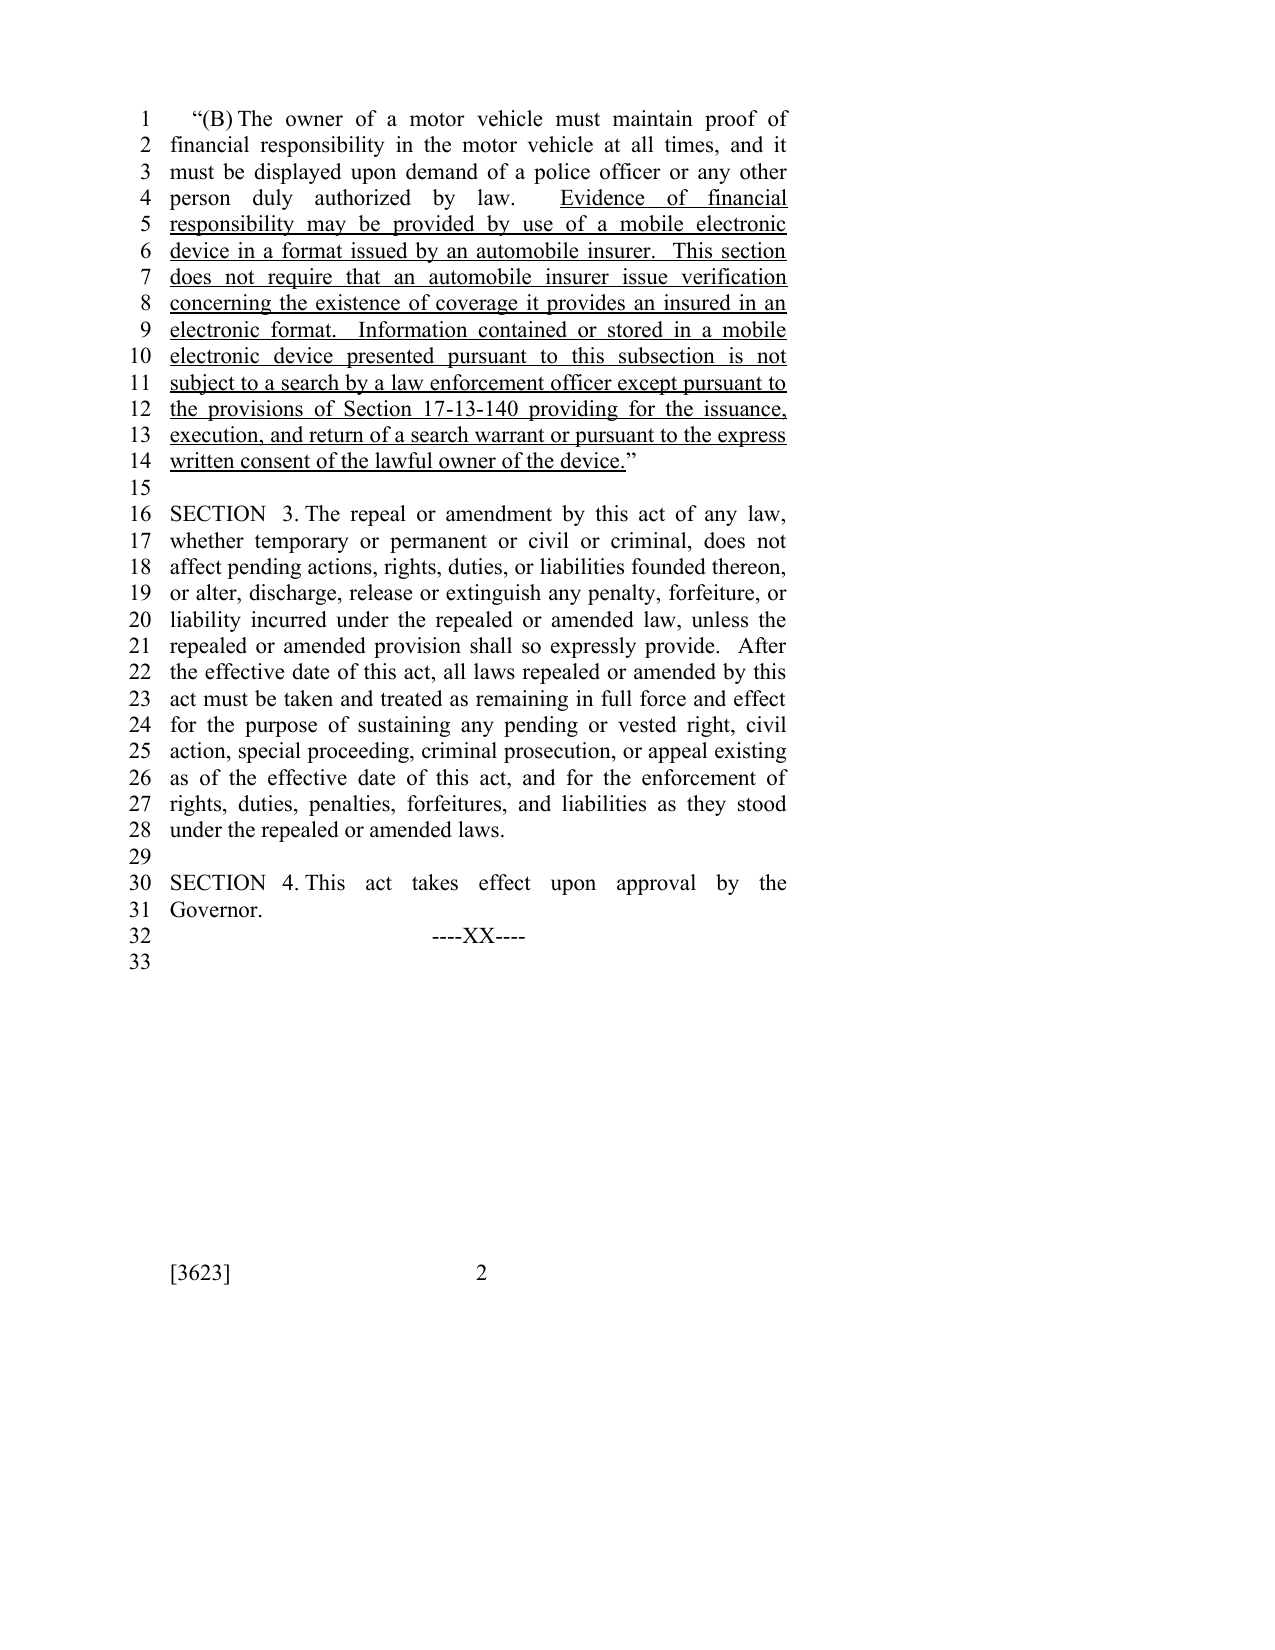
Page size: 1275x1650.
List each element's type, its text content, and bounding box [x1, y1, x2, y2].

text SECTION 3. The repeal or amendment by this act of any law, whether temporary or permanent or civil or criminal, does not affect pending actions, rights, duties, or liabilities founded thereon, or alter, discharge, release or extinguish any penalty, forfeiture, or liability incurred under the repealed or amended law, unless the repealed or amended provision shall so expressly provide. After the effective date of this act, all laws repealed or amended by this act must be taken and treated as remaining in full force and effect for the purpose of sustaining any pending or vested right, civil action, special proceeding, criminal prosecution, or appeal existing as of the effective date of this act, and for the enforcement of rights, duties, penalties, forfeitures, and liabilities as they stood under the repealed or amended laws. [169, 500, 787, 843]
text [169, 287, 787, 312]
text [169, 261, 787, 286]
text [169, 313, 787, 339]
text “(B) The owner of a motor vehicle must maintain proof of financial responsibility in the motor vehicle at all times, and it must be displayed upon demand of a police officer or any other person duly authorized by law. Evidence of financial responsibility may be provided by use of a mobile electronic device in a format issued by an automobile insurer. This section does not require that an automobile insurer issue verification concerning the existence of coverage it provides an insured in an electronic format. Information contained or stored in a mobile electronic device presented pursuant to this subsection is not subject to a search by a law enforcement officer except pursuant to the provisions of Section 17-13-140 providing for the issuance, execution, and return of a search warrant or pursuant to the express written consent of the lawful owner of the device.” [169, 105, 787, 233]
text ----XX---- [169, 922, 787, 948]
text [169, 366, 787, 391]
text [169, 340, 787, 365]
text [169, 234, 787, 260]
text SECTION 4. This act takes effect upon approval by the Governor. [169, 869, 787, 922]
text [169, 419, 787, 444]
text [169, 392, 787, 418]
